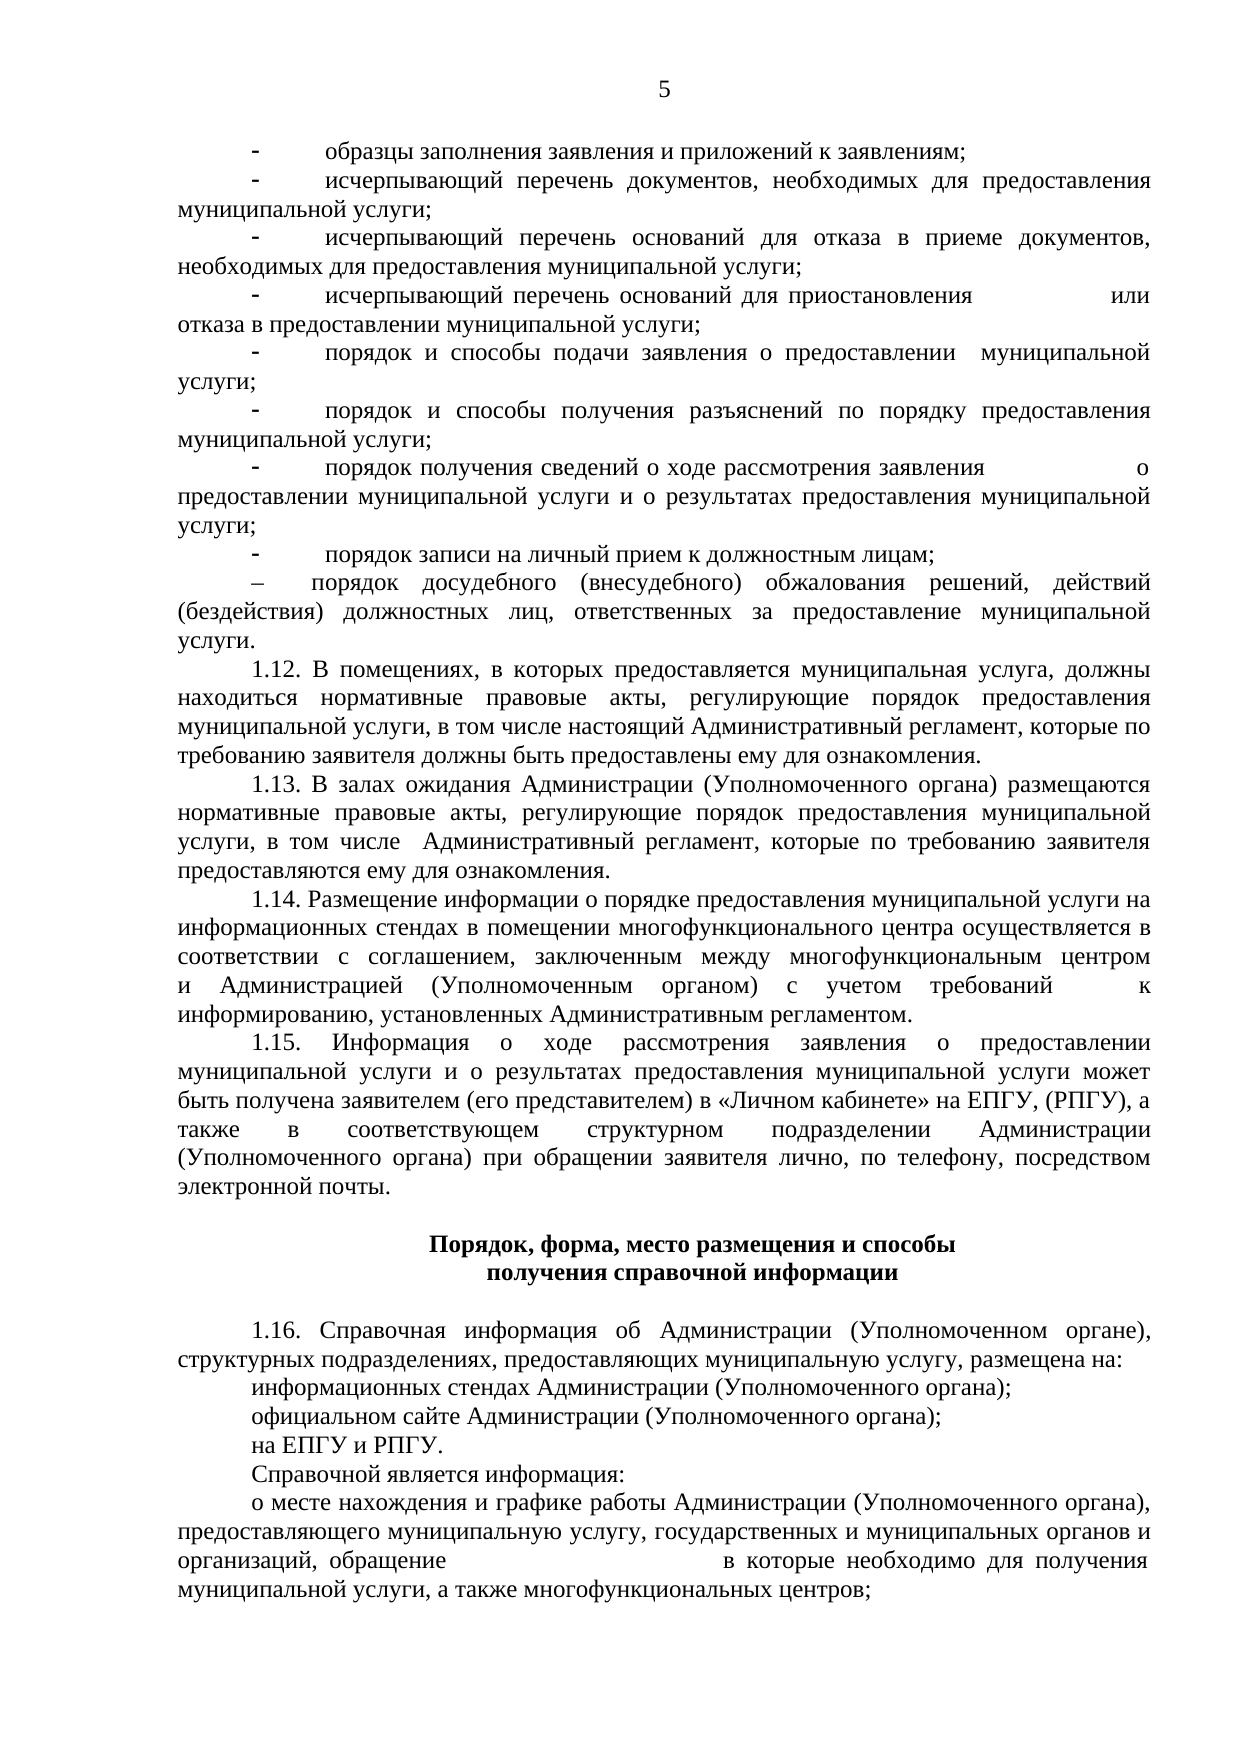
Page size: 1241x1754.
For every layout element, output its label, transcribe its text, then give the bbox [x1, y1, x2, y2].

text 1.15. Информация о ходе рассмотрения заявления о предоставлении муниципальной услуги и о результатах предоставления муниципальной услуги может быть получена заявителем (его представителем) в «Личном кабинете» на ЕПГУ, (РПГУ), а также в соответствующем структурном подразделении Администрации (Уполномоченного органа) при обращении заявителя лично, по телефону, посредством электронной почты. [177, 1027, 1152, 1200]
text официальном сайте Администрации (Уполномоченного органа); [177, 1401, 1152, 1430]
text 1.12. В помещениях, в которых предоставляется муниципальная услуга, должны находиться нормативные правовые акты, регулирующие порядок предоставления муниципальной услуги, в том числе настоящий Административный регламент, которые по требованию заявителя должны быть предоставлены ему для ознакомления. [177, 654, 1152, 769]
text получения справочной информации [177, 1257, 1152, 1286]
list образцы заполнения заявления и приложений к заявлениям; [177, 136, 1152, 165]
list исчерпывающий перечень оснований для отказа в приеме документов, необходимых для предоставления муниципальной услуги; [177, 222, 1152, 280]
list порядок и способы получения разъяснений по порядку предоставления муниципальной услуги; [177, 395, 1152, 452]
list порядок и способы подачи заявления о предоставлении муниципальной услуги; [177, 337, 1152, 395]
text на ЕПГУ и РПГУ. [177, 1430, 1152, 1459]
text Справочной является информация: [177, 1459, 1152, 1487]
list исчерпывающий перечень документов, необходимых для предоставления муниципальной услуги; [177, 165, 1152, 222]
text 1.13. В залах ожидания Администрации (Уполномоченного органа) размещаются нормативные правовые акты, регулирующие порядок предоставления муниципальной услуги, в том числе Административный регламент, которые по требованию заявителя предоставляются ему для ознакомления. [177, 769, 1152, 884]
text Порядок, форма, место размещения и способы [177, 1229, 1152, 1257]
text – порядок досудебного (внесудебного) обжалования решений, действий (бездействия) должностных лиц, ответственных за предоставление муниципальной услуги. [177, 567, 1152, 654]
text о месте нахождения и графике работы Администрации (Уполномоченного органа), предоставляющего муниципальную услугу, государственных и муниципальных органов и организаций, обращение в которые необходимо для получения муниципальной услуги, а также многофункциональных центров; [177, 1487, 1152, 1602]
list порядок записи на личный прием к должностным лицам; [177, 539, 1152, 567]
text информационных стендах Администрации (Уполномоченного органа); [177, 1372, 1152, 1401]
list исчерпывающий перечень оснований для приостановления или отказа в предоставлении муниципальной услуги; [177, 280, 1152, 337]
list порядок получения сведений о ходе рассмотрения заявления о предоставлении муниципальной услуги и о результатах предоставления муниципальной услуги; [177, 452, 1152, 539]
text 1.14. Размещение информации о порядке предоставления муниципальной услуги на информационных стендах в помещении многофункционального центра осуществляется в соответствии с соглашением, заключенным между многофункциональным центром и Администрацией (Уполномоченным органом) с учетом требований к информированию, установленных Административным регламентом. [177, 884, 1152, 1027]
text 1.16. Справочная информация об Администрации (Уполномоченном органе), структурных подразделениях, предоставляющих муниципальную услугу, размещена на: [177, 1315, 1152, 1372]
